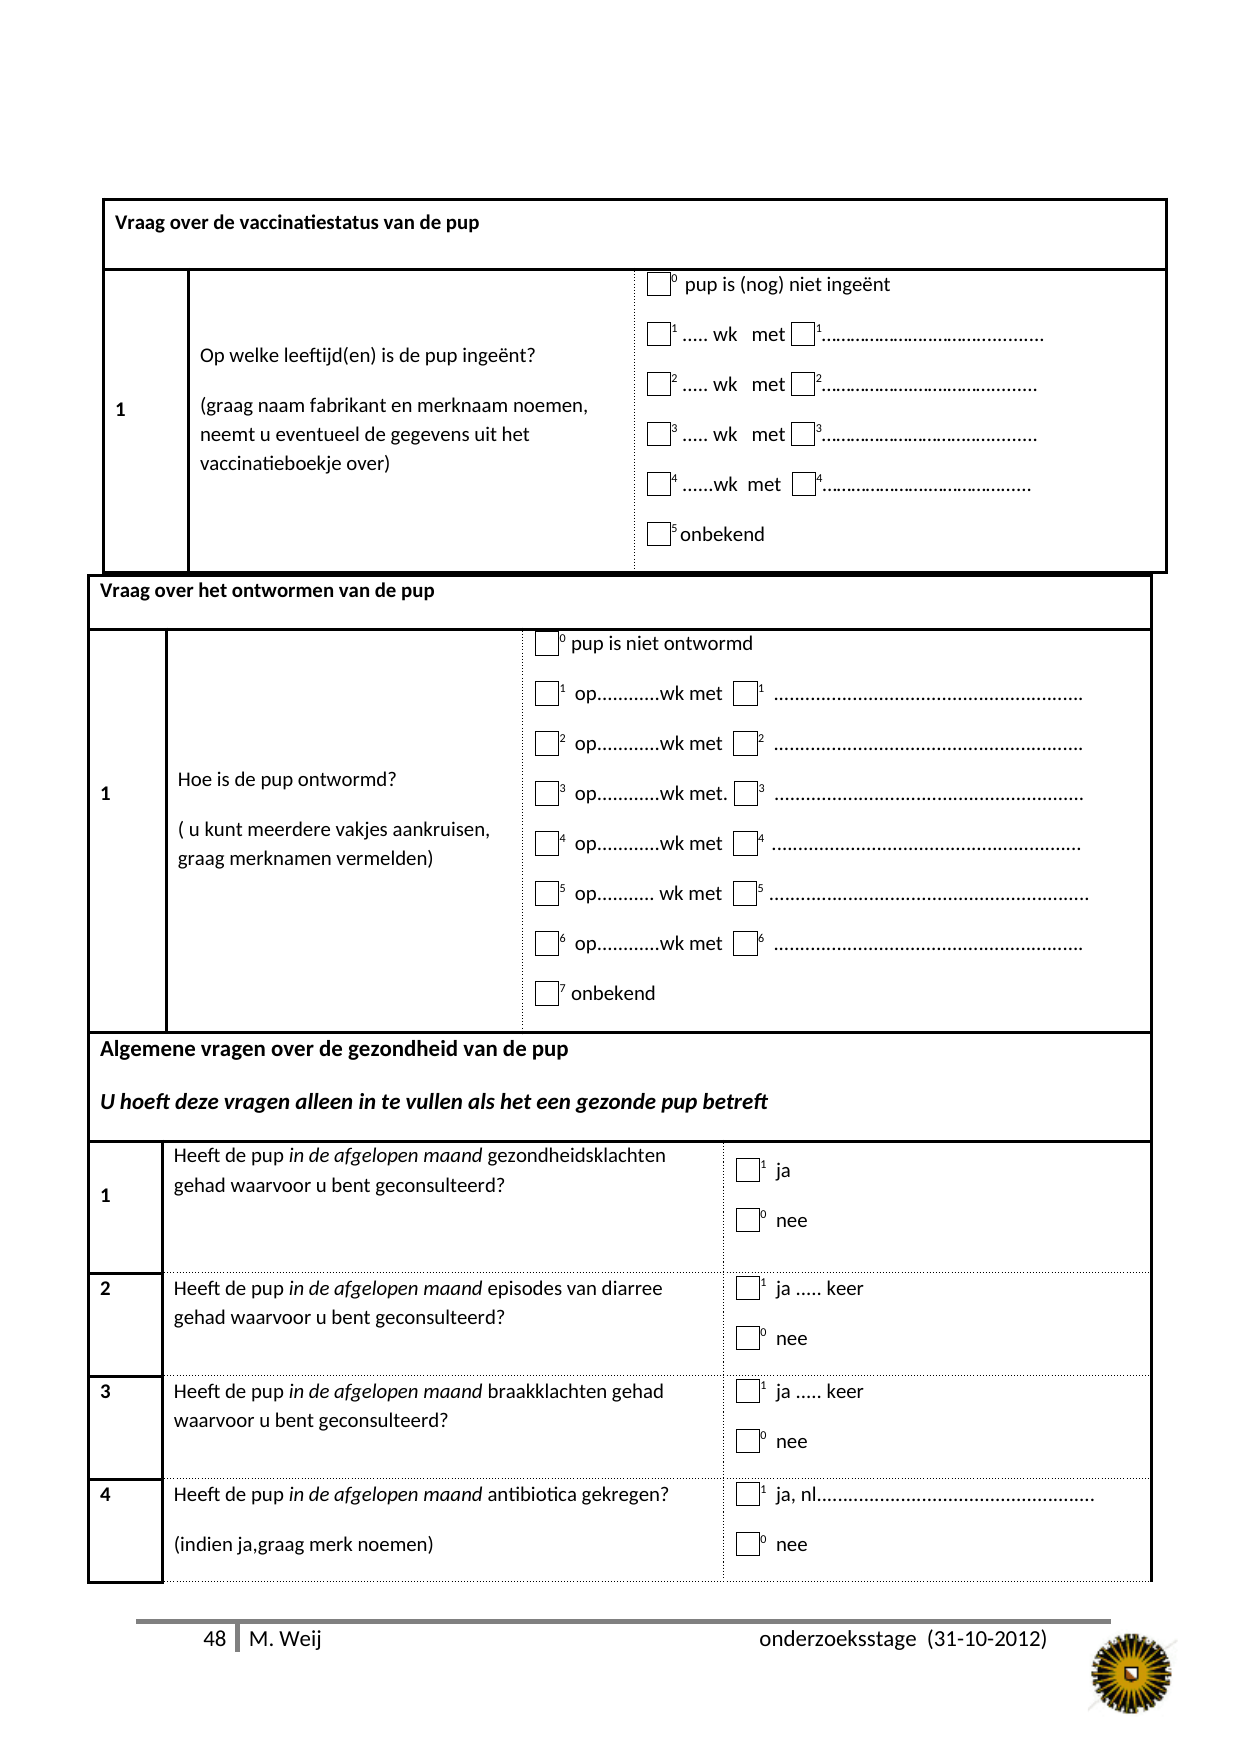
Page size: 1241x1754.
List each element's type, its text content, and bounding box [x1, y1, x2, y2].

table_cell Heeft de pup in de afgelopen maand episodes van diarree gehad waarvoor u bent geconsulteerd? [164, 1272, 724, 1375]
table_cell Heeft de pup in de afgelopen maand braakklachten gehad waarvoor u bent geconsulteerd? [164, 1375, 724, 1478]
table_cell Heeft de pup in de afgelopen maand antibiotica gekregen? (indien ja,graag merk noemen) [164, 1478, 724, 1581]
table_cell 1 [90, 631, 165, 1031]
table_cell 1 ja, nl..................................................... 0 nee [724, 1478, 1150, 1581]
table_cell 3 [90, 1378, 161, 1478]
table_cell 0 pup is niet ontwormd 1 op............wk met 1 ........................................................... 2 op............wk met 2 ........................................................... 3 op............wk met. 3 ........................................................... 4 op............wk met 4 ........................................................... 5 op........... wk met 5 ............................................................. 6 op............wk met 6 ........................................................... 7 onbekend [523, 631, 1150, 1031]
table_cell 4 [90, 1481, 161, 1581]
table_cell 1 ja ..... keer 0 nee [724, 1272, 1150, 1375]
table_cell 1 [105, 271, 187, 571]
table_cell Op welke leeftijd(en) is de pup ingeënt? (graag naam fabrikant en merknaam noemen, neemt u eventueel de gegevens uit het vaccinatieboekje over) [190, 271, 634, 571]
table_cell 0 pup is (nog) niet ingeënt 1 ..... wk met 1…………………..………............. 2 ..... wk met 2……………….…….………......... 3 ..... wk met 3…………………………..…......... 4 ......wk met 4………………….……………...... 5 onbekend [635, 271, 1165, 571]
table_cell 2 [90, 1275, 161, 1375]
table_header Vraag over de vaccinatiestatus van de pup [105, 201, 1165, 268]
table_cell 1 ja ..... keer 0 nee [724, 1375, 1150, 1478]
table_cell 1 ja 0 nee [724, 1143, 1150, 1272]
table_cell 1 [90, 1143, 161, 1272]
picture [1087, 1629, 1178, 1716]
table_cell Algemene vragen over de gezondheid van de pup U hoeft deze vragen alleen in te vullen als het een gezonde pup betreft [90, 1034, 1150, 1139]
table_header Vraag over het ontwormen van de pup [90, 577, 1150, 627]
table_cell Hoe is de pup ontwormd? ( u kunt meerdere vakjes aankruisen, graag merknamen vermelden) [168, 631, 523, 1031]
table_cell Heeft de pup in de afgelopen maand gezondheidsklachten gehad waarvoor u bent geconsulteerd? [164, 1143, 724, 1272]
